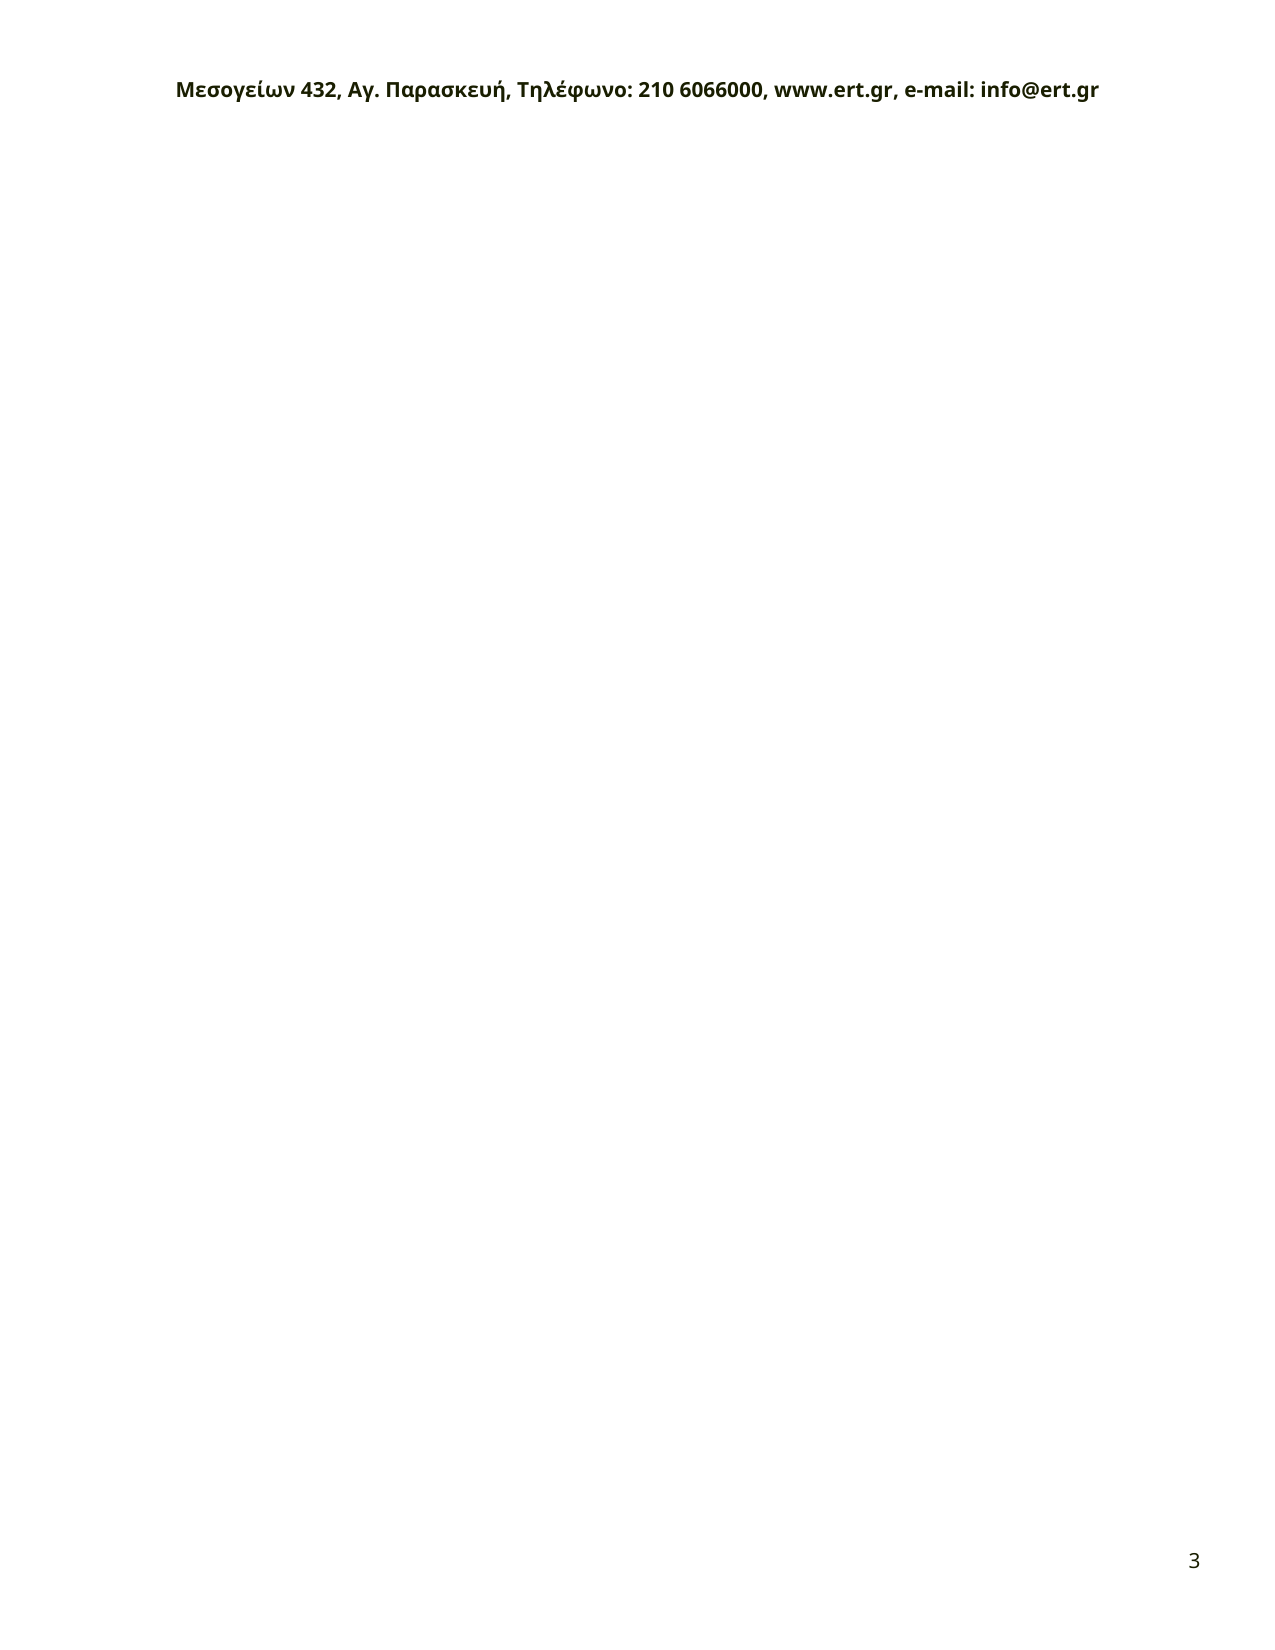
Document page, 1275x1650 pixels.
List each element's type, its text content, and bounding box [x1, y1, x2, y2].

text Mεσογείων 432, Αγ. Παρασκευή, Τηλέφωνο: 210 6066000, www.ert.gr, e-mail: info@ert.gr [75, 75, 1200, 103]
